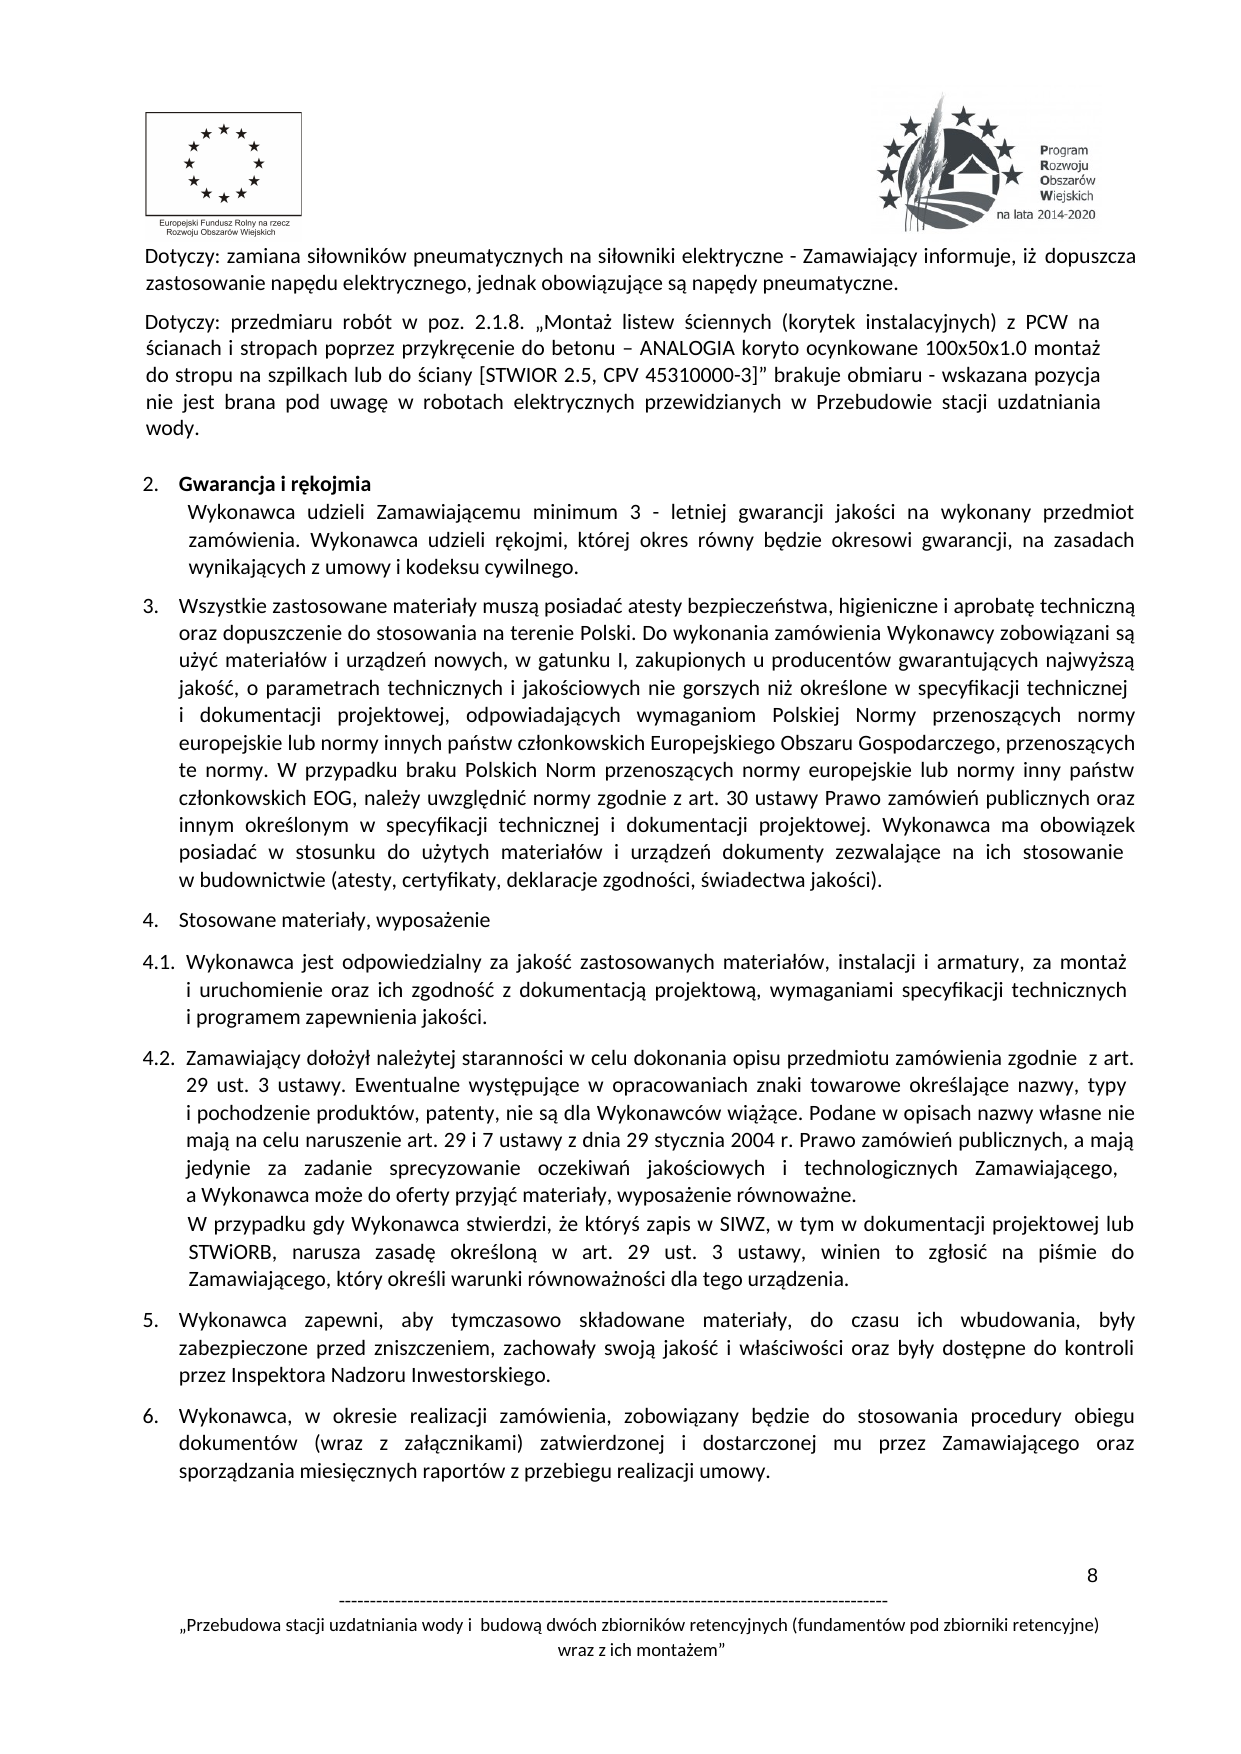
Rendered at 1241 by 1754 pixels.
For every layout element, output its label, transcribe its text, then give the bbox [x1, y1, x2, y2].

picture [870, 85, 1102, 242]
text Dotyczy: przedmiaru robót w poz. 2.1.8. „Montaż listew ściennych (korytek instalacyjnych) z PCW na ścianach i stropach poprzez przykręcenie do betonu – ANALOGIA koryto ocynkowane 100x50x1.0 montaż do stropu na szpilkach lub do ściany [STWIOR 2.5, CPV 45310000-3]” brakuje obmiaru - wskazana pozycja nie jest brana pod uwagę w robotach elektrycznych przewidzianych w Przebudowie stacji uzdatniania wody. [144, 308, 1102, 441]
text W przypadku gdy Wykonawca stwierdzi, że któryś zapis w SIWZ, w tym w dokumentacji projektowej lub STWiORB, narusza zasadę określoną w art. 29 ust. 3 ustawy, winien to zgłosić na piśmie do Zamawiającego, który określi warunki równoważności dla tego urządzenia. [187, 1210, 1136, 1292]
list Gwarancja i rękojmia [142, 470, 1136, 497]
list Stosowane materiały, wyposażenie [142, 907, 1136, 933]
text Dotyczy: zamiana siłowników pneumatycznych na siłowniki elektryczne - Zamawiający informuje, iż dopuszcza zastosowanie napędu elektrycznego, jednak obowiązujące są napędy pneumatyczne. [144, 242, 1136, 295]
text Wykonawca udzieli Zamawiającemu minimum 3 - letniej gwarancji jakości na wykonany przedmiot zamówienia. Wykonawca udzieli rękojmi, której okres równy będzie okresowi gwarancji, na zasadach wynikających z umowy i kodeksu cywilnego. [187, 498, 1136, 580]
list Wszystkie zastosowane materiały muszą posiadać atesty bezpieczeństwa, higieniczne i aprobatę techniczną oraz dopuszczenie do stosowania na terenie Polski. Do wykonania zamówienia Wykonawcy zobowiązani są użyć materiałów i urządzeń nowych, w gatunku I, zakupionych u producentów gwarantujących najwyższą jakość, o parametrach technicznych i jakościowych nie gorszych niż określone w specyfikacji technicznej i dokumentacji projektowej, odpowiadających wymaganiom Polskiej Normy przenoszących normy europejskie lub normy innych państw członkowskich Europejskiego Obszaru Gospodarczego, przenoszących te normy. W przypadku braku Polskich Norm przenoszących normy europejskie lub normy inny państw członkowskich EOG, należy uwzględnić normy zgodnie z art. 30 ustawy Prawo zamówień publicznych oraz innym określonym w specyfikacji technicznej i dokumentacji projektowej. Wykonawca ma obowiązek posiadać w stosunku do użytych materiałów i urządzeń dokumenty zezwalające na ich stosowanie w budownictwie (atesty, certyfikaty, deklaracje zgodności, świadectwa jakości). [142, 592, 1136, 892]
list Wykonawca, w okresie realizacji zamówienia, zobowiązany będzie do stosowania procedury obiegu dokumentów (wraz z załącznikami) zatwierdzonej i dostarczonej mu przez Zamawiającego oraz sporządzania miesięcznych raportów z przebiegu realizacji umowy. [142, 1402, 1136, 1483]
list Wykonawca zapewni, aby tymczasowo składowane materiały, do czasu ich wbudowania, były zabezpieczone przed zniszczeniem, zachowały swoją jakość i właściwości oraz były dostępne do kontroli przez Inspektora Nadzoru Inwestorskiego. [142, 1306, 1136, 1388]
list Zamawiający dołożył należytej staranności w celu dokonania opisu przedmiotu zamówienia zgodnie z art. 29 ust. 3 ustawy. Ewentualne występujące w opracowaniach znaki towarowe określające nazwy, typy i pochodzenie produktów, patenty, nie są dla Wykonawców wiążące. Podane w opisach nazwy własne nie mają na celu naruszenie art. 29 i 7 ustawy z dnia 29 stycznia 2004 r. Prawo zamówień publicznych, a mają jedynie za zadanie sprecyzowanie oczekiwań jakościowych i technologicznych Zamawiającego, a Wykonawca może do oferty przyjąć materiały, wyposażenie równoważne. [142, 1044, 1136, 1208]
list Wykonawca jest odpowiedzialny za jakość zastosowanych materiałów, instalacji i armatury, za montaż i uruchomienie oraz ich zgodność z dokumentacją projektową, wymaganiami specyfikacji technicznych i programem zapewnienia jakości. [142, 948, 1136, 1030]
picture [145, 112, 302, 242]
